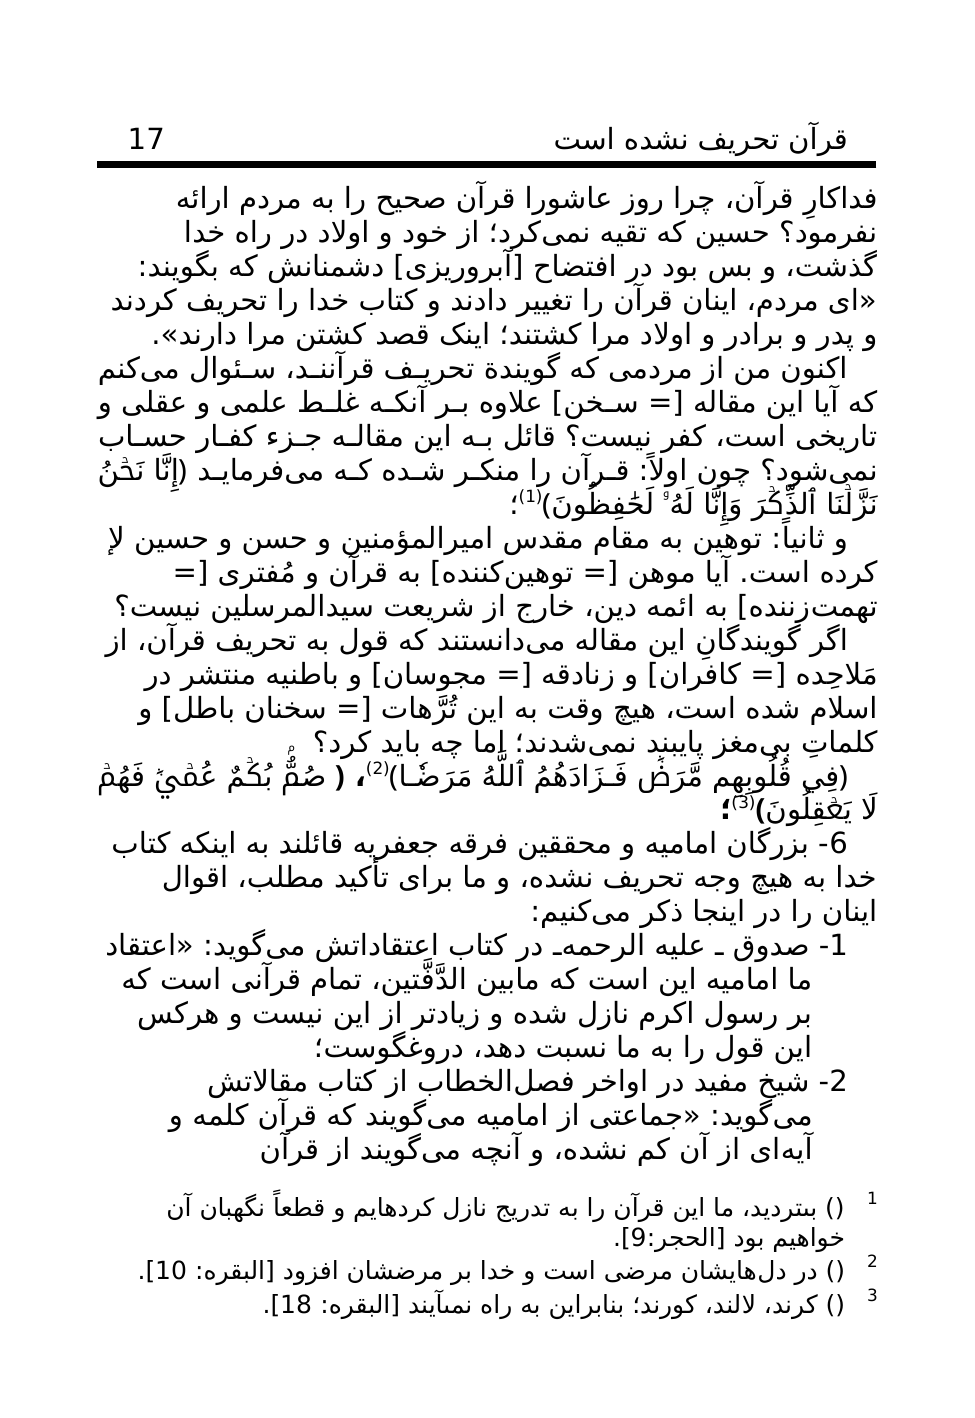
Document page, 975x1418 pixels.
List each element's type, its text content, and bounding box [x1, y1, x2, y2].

text و ثانیاً: توهین به مقام مقدس امیرالمؤمنین و حسن و حسین ﻹ کرده ‌است. آیا موهن [= توهین‌کننده] به قرآن و مُفتری [= تهمت‌زننده] به ائمه دین، خارج از شریعت سیدالمرسلین نیست؟ [97, 521, 877, 623]
text اکنون من از مردمی که گویندة تحریف قرآنند، سئوال می‌کنم که آیا این مقاله [= سخن] علاوه بر آنکه غلط علمی و عقلی و تاریخی است، کفر نیست؟ قائل به این مقاله جزء کفار حساب نمی‌شود؟ چون اولاً: قرآن را منکر شده که می‌فرماید ﴿إِنَّا نَحۡنُ نَزَّلۡنَا ٱلذِّكۡرَ وَإِنَّا لَهُۥ لَحَٰفِظُونَ﴾()؛ [97, 351, 877, 521]
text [97, 1064, 848, 1166]
text اگر گویندگانِ این مقاله می‌دانستند که قول به تحریف قرآن، از مَلاحِده [= کافران] و زنادقه [= مجوسان] و باطنیه منتشر در اسلام شده ‌است، هیچ وقت به این تُرَّهات [= سخنان باطل] و کلماتِ بی‌مغز پایبند نمی‌شدند؛ اما چه باید کرد؟ [97, 623, 877, 759]
text ﴿فِي قُلُوبِهِم مَّرَضٞ فَزَادَهُمُ ٱللَّهُ مَرَضٗا﴾()، ﴿صُمُّۢ بُكۡمٌ عُمۡيٞ فَهُمۡ لَا يَعۡقِلُونَ﴾()؛ [97, 759, 877, 827]
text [97, 182, 877, 351]
text 6- بزرگان امامیه و محققین فرقه جعفریه قائلند به اینکه کتاب خدا به هیچ وجه تحریف نشده، و ما برای تأکید مطلب، اقوال اینان را در اینجا ذکر می‌کنیم: [97, 827, 877, 929]
text 1- صدوق ـ ‌علیه الرحمه‌ـ در کتاب اعتقاداتش می‌گوید: «اعتقاد ما امامیه این است که مابین الدَّفَّتین، تمام قرآنی است که بر رسول اکرم نازل شده و زیادتر از این نیست و هرکس این قول را به ما نسبت دهد، دروغگوست؛ [97, 929, 848, 1064]
